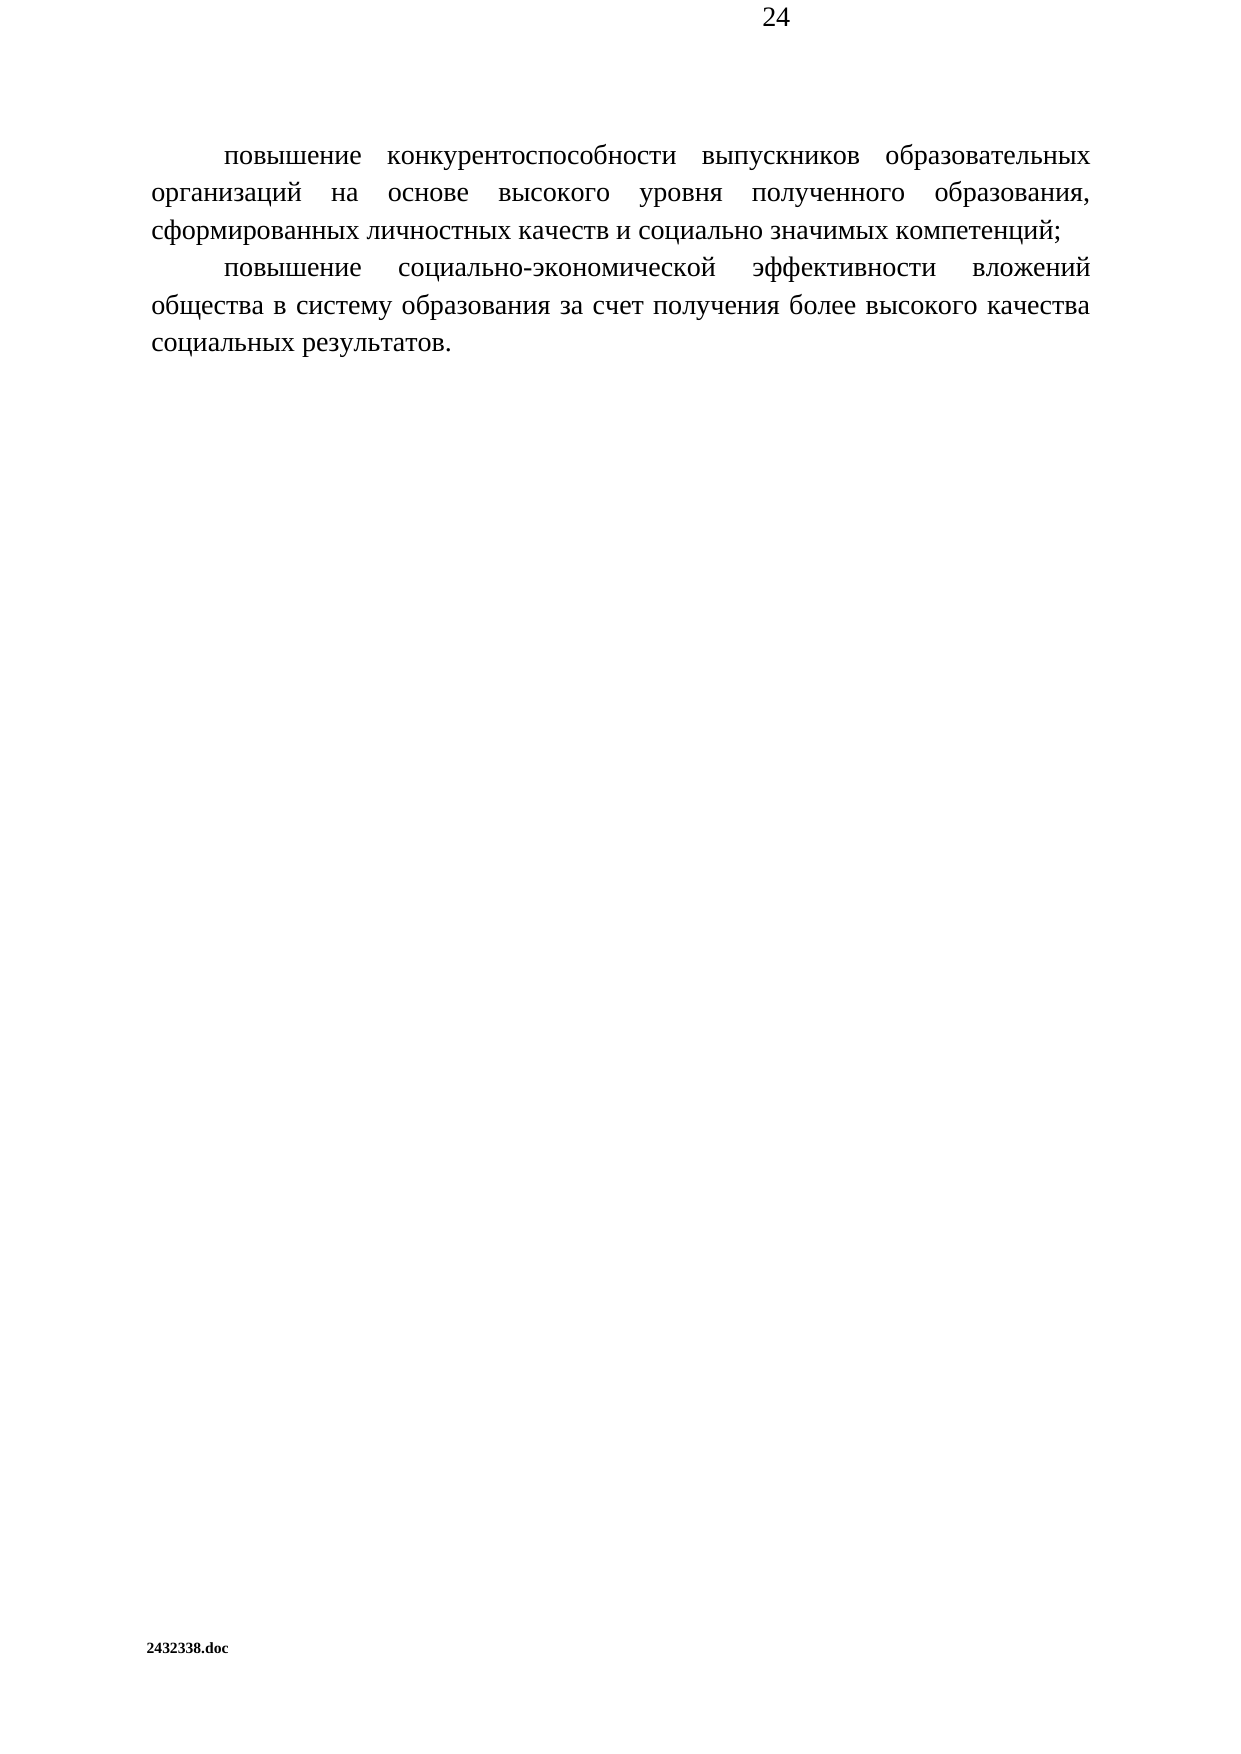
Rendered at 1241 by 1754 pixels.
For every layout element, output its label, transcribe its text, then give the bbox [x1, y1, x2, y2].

text повышение социально-экономической эффективности вложений общества в систему образования за счет получения более высокого качества социальных результатов. [151, 247, 1092, 359]
text повышение конкурентоспособности выпускников образовательных организаций на основе высокого уровня полученного образования, сформированных личностных качеств и социально значимых компетенций; [151, 134, 1092, 247]
